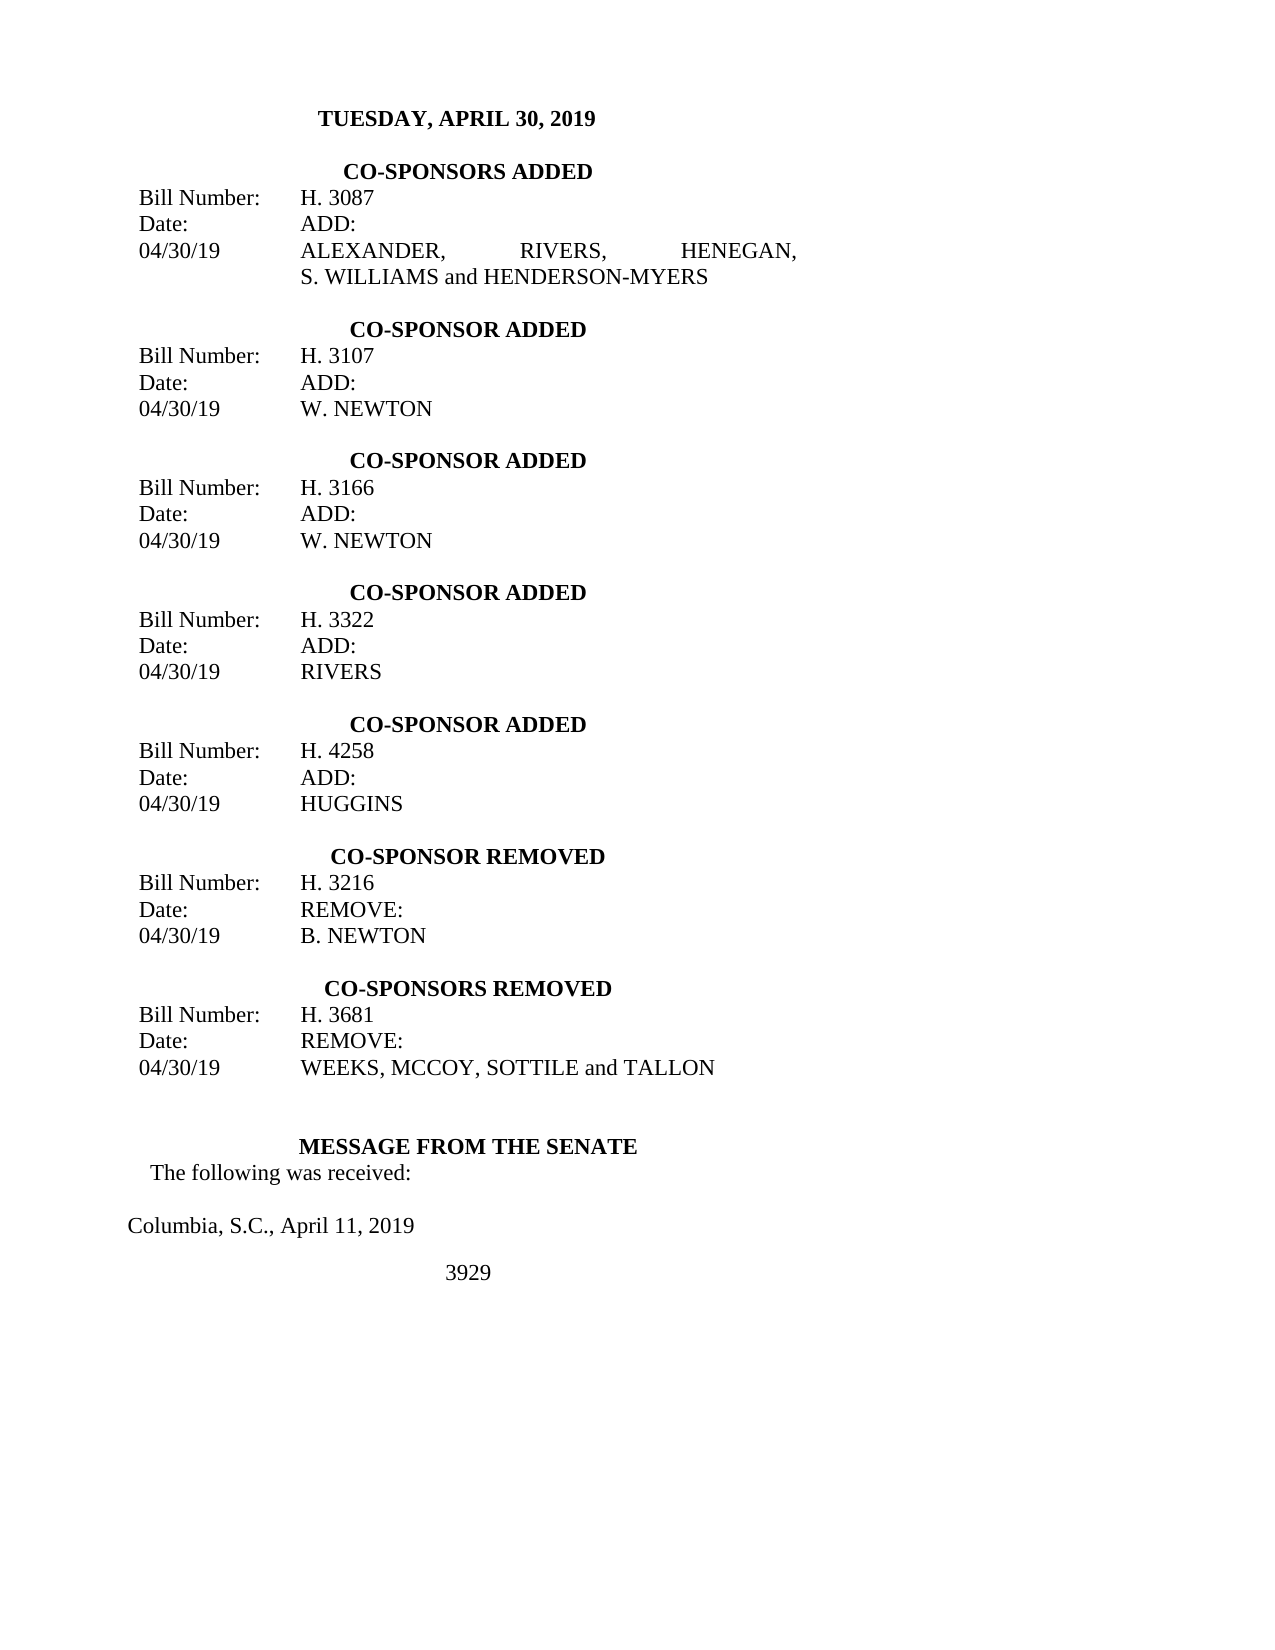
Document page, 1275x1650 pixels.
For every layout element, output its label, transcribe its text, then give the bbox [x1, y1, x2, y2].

text CO-SPONSOR ADDED [127, 579, 786, 606]
table_header H. 3322 [289, 606, 407, 632]
table_cell ADD: [289, 500, 460, 527]
table_cell W. NEWTON [289, 527, 460, 553]
table_cell ADD: [289, 632, 407, 658]
table_header H. 3216 [289, 869, 454, 896]
table_header H. 4258 [289, 738, 430, 764]
table_header Bill Number: [128, 606, 289, 632]
table_cell ALEXANDER, RIVERS, HENEGAN, S. WILLIAMS and HENDERSON-MYERS [289, 237, 808, 289]
table_cell W. NEWTON [289, 395, 460, 421]
table_cell Date: [128, 896, 289, 922]
table_cell Date: [128, 369, 289, 395]
table_header Bill Number: [128, 342, 289, 368]
text Columbia, S.C., April 11, 2019 [127, 1212, 786, 1238]
text The following was received: [127, 1159, 786, 1186]
table_cell 04/30/19 [128, 1054, 289, 1080]
table_cell 04/30/19 [128, 922, 289, 948]
table_cell 04/30/19 [128, 237, 289, 289]
table_cell 04/30/19 [128, 527, 289, 553]
table_cell Date: [128, 500, 289, 527]
table_header Bill Number: [128, 738, 289, 764]
table_cell 04/30/19 [128, 395, 289, 421]
table_cell ADD: [289, 369, 460, 395]
table_cell RIVERS [289, 659, 407, 685]
table_cell 04/30/19 [128, 790, 289, 817]
text CO-SPONSOR REMOVED [127, 843, 786, 869]
text CO-SPONSOR ADDED [127, 448, 786, 474]
table_header H. 3166 [289, 474, 460, 500]
table_cell 04/30/19 [128, 659, 289, 685]
table_cell WEEKS, MCCOY, SOTTILE and TALLON [289, 1054, 751, 1080]
table_header H. 3681 [289, 1001, 751, 1027]
table_cell Date: [128, 1028, 289, 1054]
table_cell ADD: [289, 210, 808, 237]
table_header H. 3087 [289, 184, 808, 210]
table_cell B. NEWTON [289, 922, 454, 948]
table_header H. 3107 [289, 342, 460, 368]
table_header Bill Number: [128, 474, 289, 500]
table_header Bill Number: [128, 184, 289, 210]
text CO-SPONSOR ADDED [127, 316, 786, 342]
table_cell REMOVE: [289, 896, 454, 922]
table_header Bill Number: [128, 1001, 289, 1027]
table_cell Date: [128, 632, 289, 658]
text CO-SPONSOR ADDED [127, 711, 786, 737]
table_cell ADD: [289, 764, 430, 790]
table_cell Date: [128, 764, 289, 790]
table_cell HUGGINS [289, 790, 430, 817]
table_header Bill Number: [128, 869, 289, 896]
text MESSAGE FROM THE SENATE [127, 1133, 786, 1159]
table_cell Date: [128, 210, 289, 237]
text CO-SPONSORS REMOVED [127, 975, 786, 1001]
text CO-SPONSORS ADDED [127, 158, 786, 184]
table_cell REMOVE: [289, 1028, 751, 1054]
